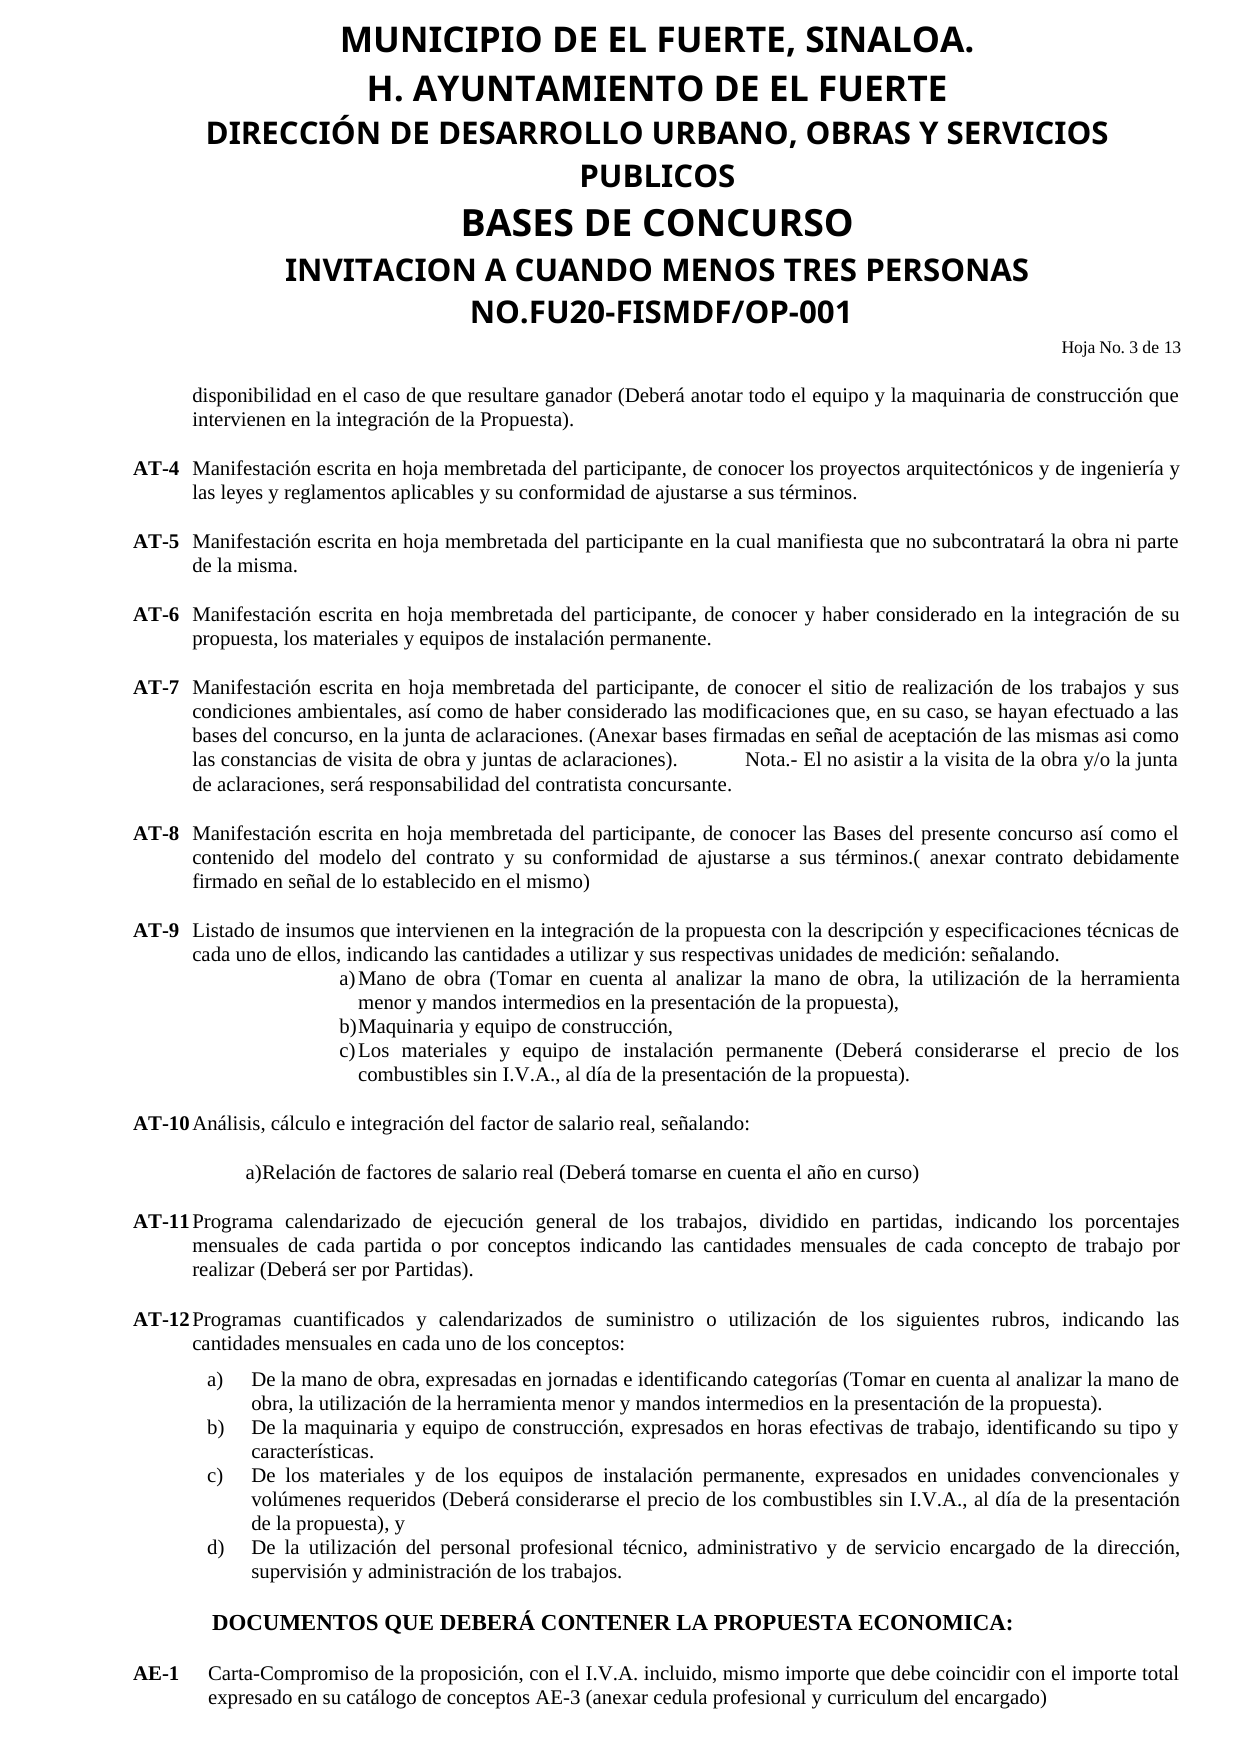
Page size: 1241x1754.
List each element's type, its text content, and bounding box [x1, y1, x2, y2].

list Manifestación escrita en hoja membretada del participante en la cual manifiesta que no subcontratará la obra ni parte de la misma. [133, 529, 1181, 577]
list De la maquinaria y equipo de construcción, expresados en horas efectivas de trabajo, identificando su tipo y características. [207, 1415, 1181, 1463]
list Mano de obra (Tomar en cuenta al analizar la mano de obra, la utilización de la herramienta menor y mandos intermedios en la presentación de la propuesta), [339, 966, 1181, 1014]
list De la mano de obra, expresadas en jornadas e identificando categorías (Tomar en cuenta al analizar la mano de obra, la utilización de la herramienta menor y mandos intermedios en la presentación de la propuesta). [207, 1367, 1181, 1415]
text DOCUMENTOS QUE DEBERÁ CONTENER LA PROPUESTA ECONOMICA: [88, 1609, 1137, 1636]
list Manifestación escrita en hoja membretada del participante, de conocer y haber considerado en la integración de su propuesta, los materiales y equipos de instalación permanente. [133, 602, 1181, 650]
list Manifestación escrita en hoja membretada del participante, de conocer el sitio de realización de los trabajos y sus condiciones ambientales, así como de haber considerado las modificaciones que, en su caso, se hayan efectuado a las bases del concurso, en la junta de aclaraciones. (Anexar bases firmadas en señal de aceptación de las mismas asi como las constancias de visita de obra y juntas de aclaraciones). Nota.- El no asistir a la visita de la obra y/o la junta de aclaraciones, será responsabilidad del contratista concursante. [133, 675, 1181, 796]
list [133, 383, 1181, 431]
list Maquinaria y equipo de construcción, [339, 1014, 1181, 1038]
list Carta-Compromiso de la proposición, con el I.V.A. incluido, mismo importe que debe coincidir con el importe total expresado en su catálogo de conceptos AE-3 (anexar cedula profesional y curriculum del encargado) [133, 1661, 1181, 1709]
list De los materiales y de los equipos de instalación permanente, expresados en unidades convencionales y volúmenes requeridos (Deberá considerarse el precio de los combustibles sin I.V.A., al día de la presentación de la propuesta), y [207, 1463, 1181, 1535]
list Análisis, cálculo e integración del factor de salario real, señalando: [133, 1111, 1181, 1135]
list Listado de insumos que intervienen en la integración de la propuesta con la descripción y especificaciones técnicas de cada uno de ellos, indicando las cantidades a utilizar y sus respectivas unidades de medición: señalando. [133, 918, 1181, 966]
list Manifestación escrita en hoja membretada del participante, de conocer los proyectos arquitectónicos y de ingeniería y las leyes y reglamentos aplicables y su conformidad de ajustarse a sus términos. [133, 456, 1181, 504]
list Programa calendarizado de ejecución general de los trabajos, dividido en partidas, indicando los porcentajes mensuales de cada partida o por conceptos indicando las cantidades mensuales de cada concepto de trabajo por realizar (Deberá ser por Partidas). [133, 1209, 1181, 1281]
list De la utilización del personal profesional técnico, administrativo y de servicio encargado de la dirección, supervisión y administración de los trabajos. [207, 1535, 1181, 1583]
list Relación de factores de salario real (Deberá tomarse en cuenta el año en curso) [245, 1160, 1181, 1184]
list Programas cuantificados y calendarizados de suministro o utilización de los siguientes rubros, indicando las cantidades mensuales en cada uno de los conceptos: [133, 1306, 1181, 1354]
list Manifestación escrita en hoja membretada del participante, de conocer las Bases del presente concurso así como el contenido del modelo del contrato y su conformidad de ajustarse a sus términos.( anexar contrato debidamente firmado en señal de lo establecido en el mismo) [133, 821, 1181, 893]
list Los materiales y equipo de instalación permanente (Deberá considerarse el precio de los combustibles sin I.V.A., al día de la presentación de la propuesta). [339, 1038, 1181, 1086]
